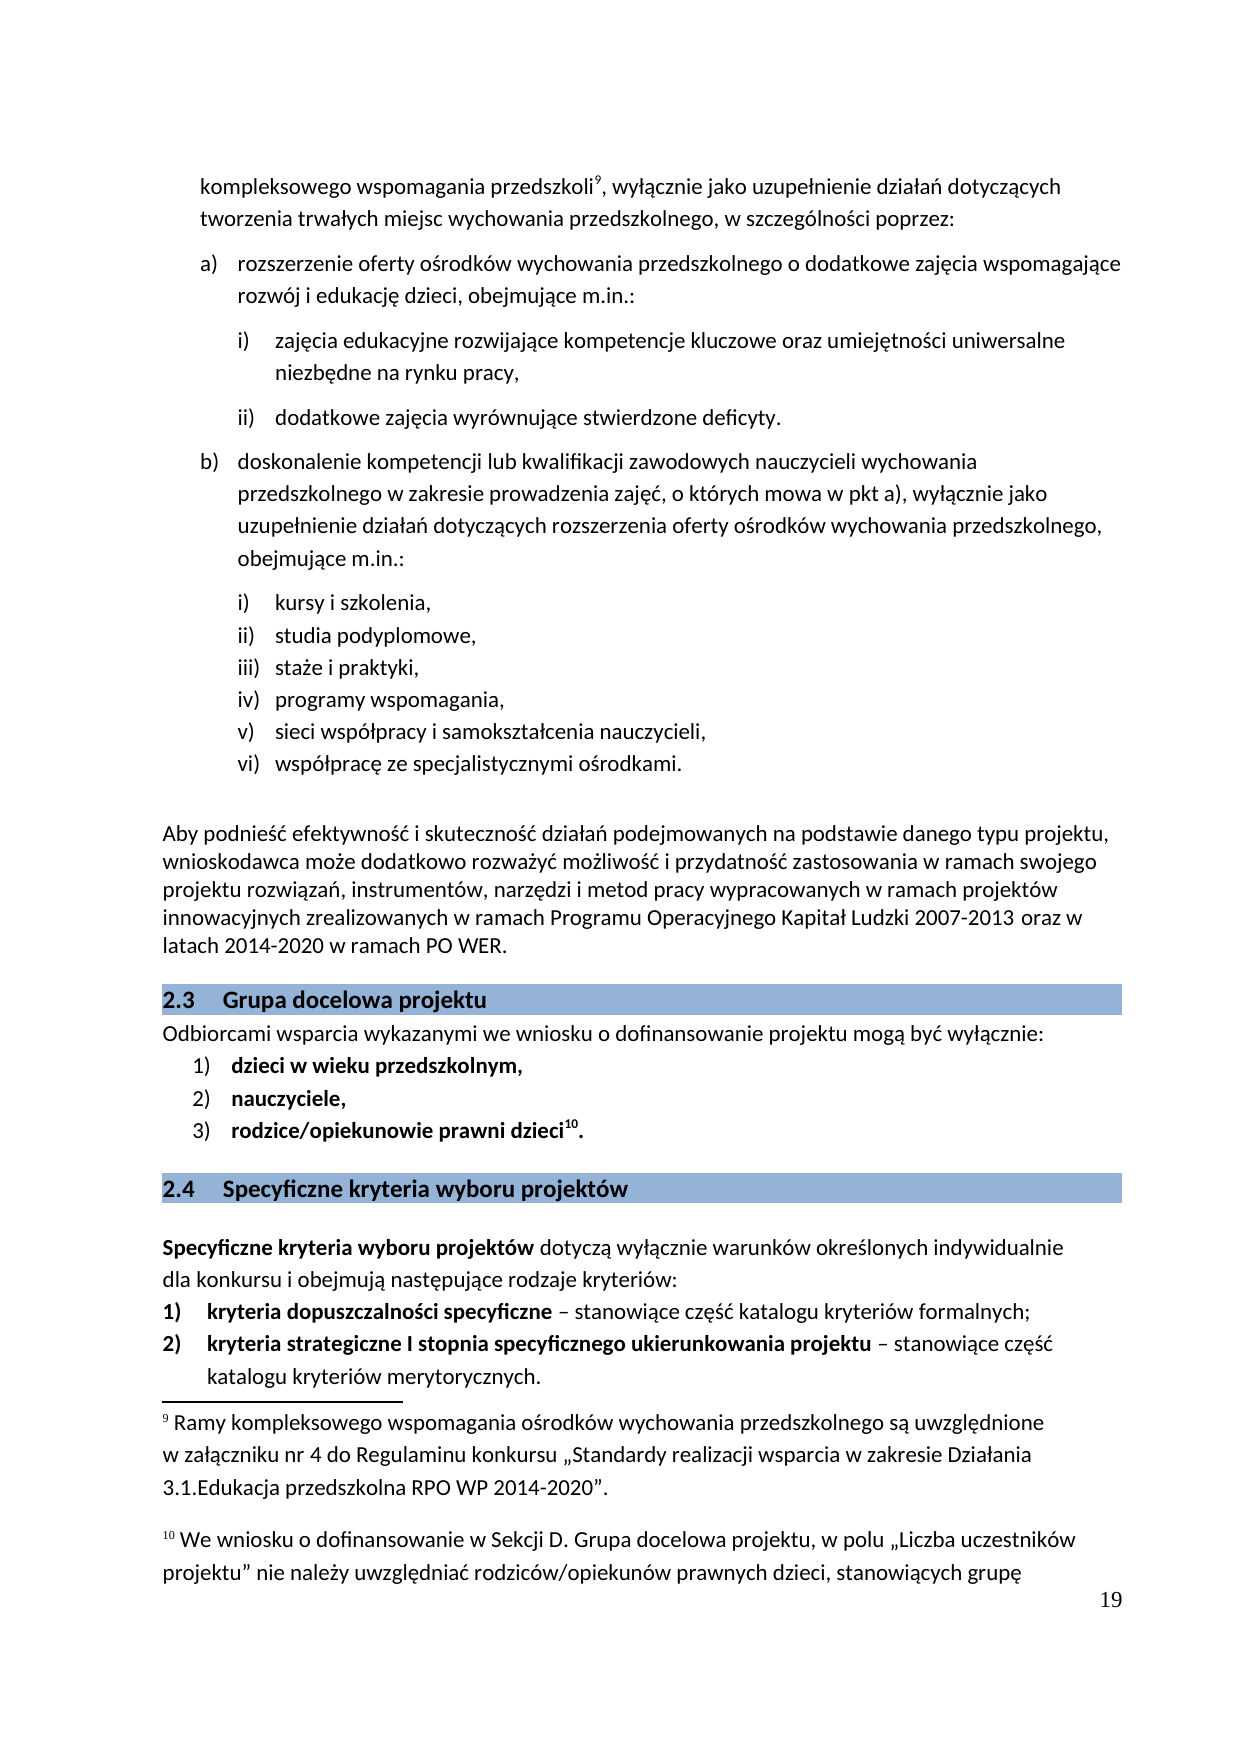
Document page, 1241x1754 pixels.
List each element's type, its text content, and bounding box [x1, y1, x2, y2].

subtitle Specyficzne kryteria wyboru projektów [162, 1173, 1122, 1203]
list kryteria dopuszczalności specyficzne – stanowiące część katalogu kryteriów formalnych; [162, 1297, 1122, 1325]
list kursy i szkolenia, [237, 588, 1122, 617]
list rozszerzenie oferty ośrodków wychowania przedszkolnego o dodatkowe zajęcia wspomagające rozwój i edukację dzieci, obejmujące m.in.: [200, 249, 1122, 309]
list sieci współpracy i samokształcenia nauczycieli, [237, 717, 1122, 745]
list kryteria strategiczne I stopnia specyficznego ukierunkowania projektu – stanowiące część katalogu kryteriów merytorycznych. [162, 1329, 1122, 1390]
list doskonalenie kompetencji lub kwalifikacji zawodowych nauczycieli wychowania przedszkolnego w zakresie prowadzenia zajęć, o których mowa w pkt a), wyłącznie jako uzupełnienie działań dotyczących rozszerzenia oferty ośrodków wychowania przedszkolnego, obejmujące m.in.: [200, 447, 1122, 572]
list nauczyciele, [192, 1084, 1122, 1112]
list dodatkowe zajęcia wyrównujące stwierdzone deficyty. [237, 403, 1122, 431]
text Odbiorcami wsparcia wykazanymi we wniosku o dofinansowanie projektu mogą być wyłącznie: [162, 1019, 1122, 1047]
text Aby podnieść efektywność i skuteczność działań podejmowanych na podstawie danego typu projektu, wnioskodawca może dodatkowo rozważyć możliwość i przydatność zastosowania w ramach swojego projektu rozwiązań, instrumentów, narzędzi i metod pracy wypracowanych w ramach projektów innowacyjnych zrealizowanych w ramach Programu Operacyjnego Kapitał Ludzki 2007-2013 oraz w latach 2014-2020 w ramach PO WER. [162, 819, 1122, 959]
list rodzice/opiekunowie prawni dzieci. [192, 1116, 1122, 1144]
list współpracę ze specjalistycznymi ośrodkami. [237, 749, 1122, 777]
subtitle Grupa docelowa projektu [162, 984, 1122, 1015]
list zajęcia edukacyjne rozwijające kompetencje kluczowe oraz umiejętności uniwersalne niezbędne na rynku pracy, [237, 326, 1122, 386]
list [162, 172, 1122, 232]
text Specyficzne kryteria wyboru projektów dotyczą wyłącznie warunków określonych indywidualnie dla konkursu i obejmują następujące rodzaje kryteriów: [162, 1233, 1122, 1293]
list staże i praktyki, [237, 653, 1122, 681]
list studia podyplomowe, [237, 621, 1122, 649]
list programy wspomagania, [237, 685, 1122, 713]
list dzieci w wieku przedszkolnym, [192, 1051, 1122, 1079]
